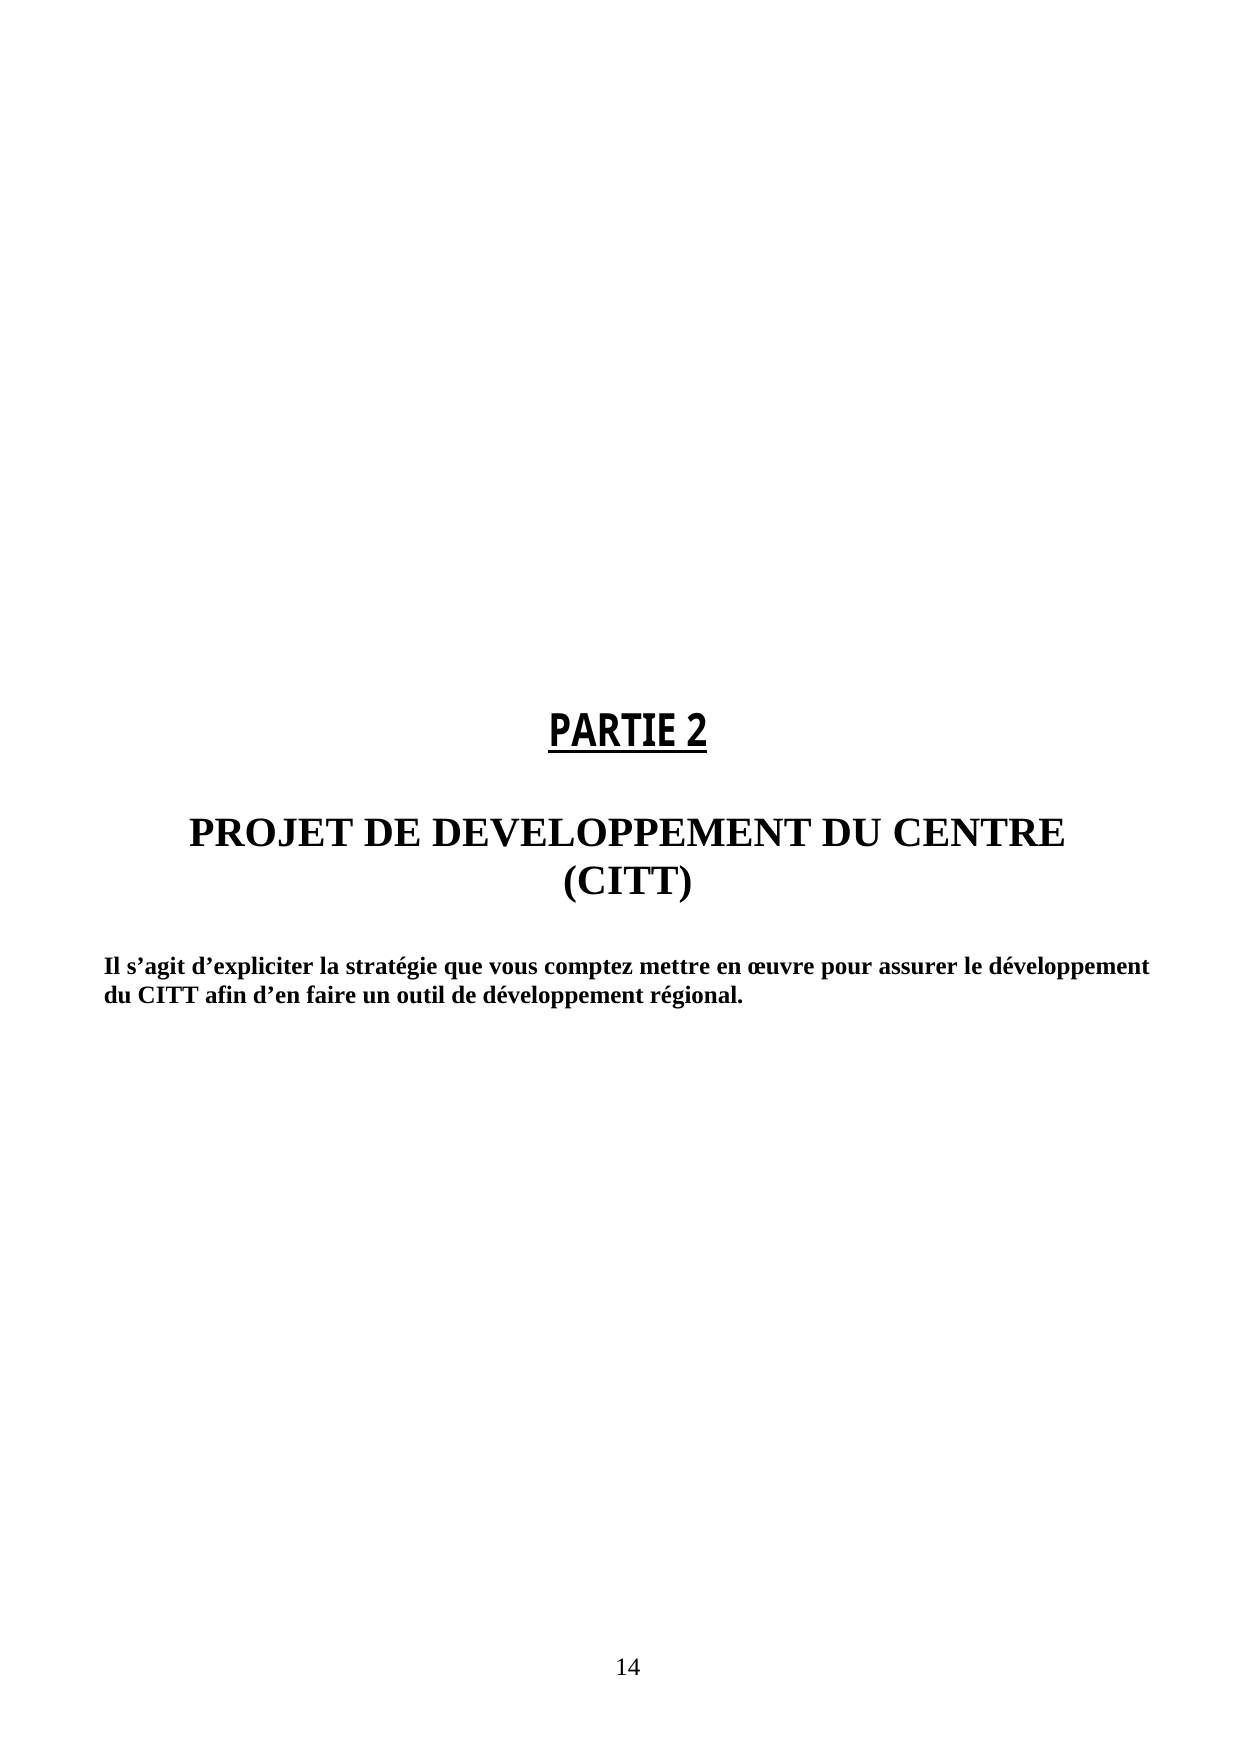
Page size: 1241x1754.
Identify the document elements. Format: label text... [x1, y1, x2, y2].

text PROJET DE DEVELOPPEMENT DU CENTRE [103, 808, 1152, 856]
text (CITT) [103, 856, 1152, 903]
text Partie 2 [103, 697, 1152, 760]
text Il s’agit d’expliciter la stratégie que vous comptez mettre en œuvre pour assurer le développement du CITT afin d’en faire un outil de développement régional. [103, 951, 1152, 1009]
